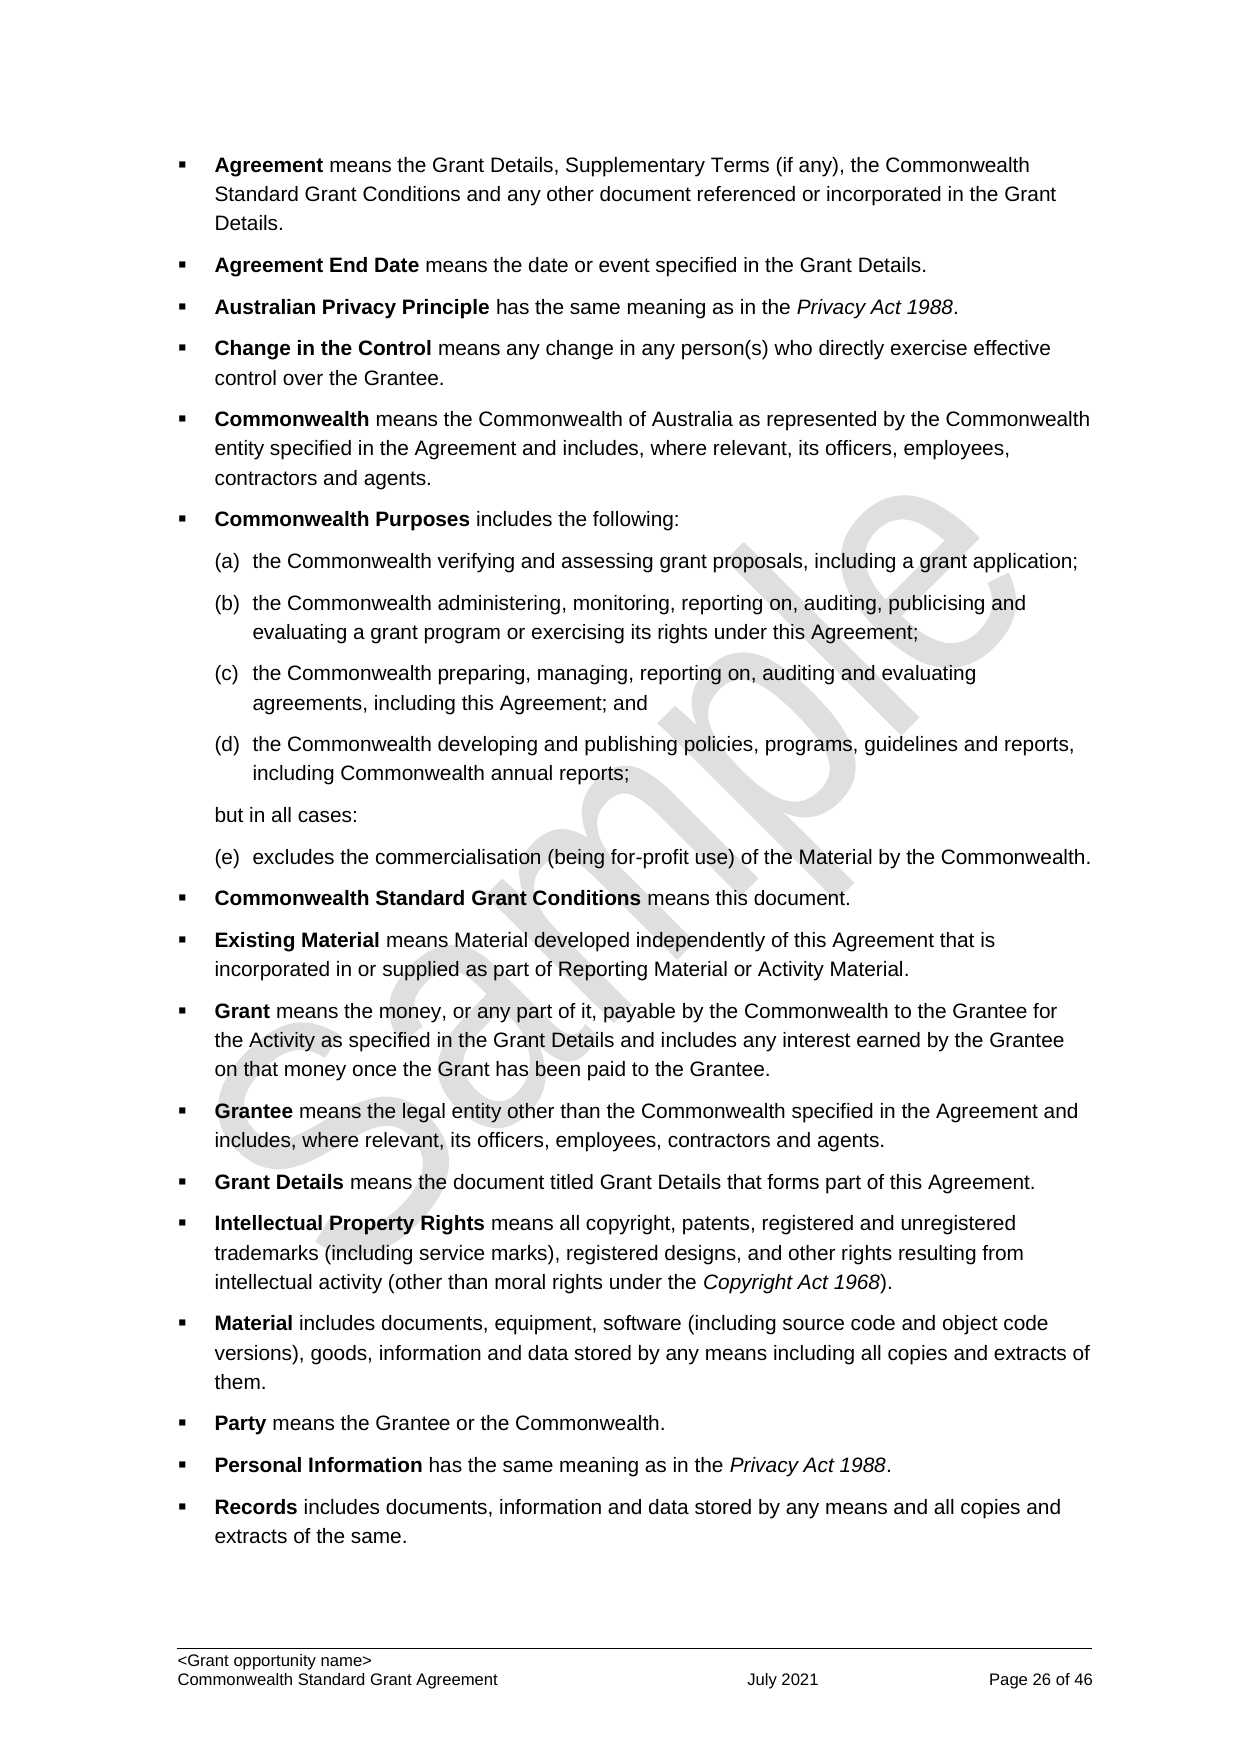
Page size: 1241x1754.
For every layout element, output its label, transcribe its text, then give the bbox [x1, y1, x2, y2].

list Records includes documents, information and data stored by any means and all copies and extracts of the same. [177, 1489, 1092, 1548]
list the Commonwealth administering, monitoring, reporting on, auditing, publicising and evaluating a grant program or exercising its rights under this Agreement; [214, 585, 1092, 643]
list Change in the Control means any change in any person(s) who directly exercise effective control over the Grantee. [177, 331, 1092, 389]
list Agreement means the Grant Details, Supplementary Terms (if any), the Commonwealth Standard Grant Conditions and any other document referenced or incorporated in the Grant Details. [177, 148, 1092, 235]
list the Commonwealth verifying and assessing grant proposals, including a grant application; [214, 543, 1092, 573]
list the Commonwealth developing and publishing policies, programs, guidelines and reports, including Commonwealth annual reports; [214, 727, 1092, 785]
list Australian Privacy Principle has the same meaning as in the Privacy Act 1988. [177, 289, 1092, 318]
list but in all cases: [214, 798, 1092, 827]
list Party means the Grantee or the Commonwealth. [177, 1406, 1092, 1435]
list the Commonwealth preparing, managing, reporting on, auditing and evaluating agreements, including this Agreement; and [214, 656, 1092, 714]
list Material includes documents, equipment, software (including source code and object code versions), goods, information and data stored by any means including all copies and extracts of them. [177, 1306, 1092, 1393]
list Commonwealth Purposes includes the following: [177, 502, 1092, 531]
list Grant Details means the document titled Grant Details that forms part of this Agreement. [177, 1164, 1092, 1193]
list Existing Material means Material developed independently of this Agreement that is incorporated in or supplied as part of Reporting Material or Activity Material. [177, 923, 1092, 981]
list Commonwealth means the Commonwealth of Australia as represented by the Commonwealth entity specified in the Agreement and includes, where relevant, its officers, employees, contractors and agents. [177, 402, 1092, 489]
list excludes the commercialisation (being for‐profit use) of the Material by the Commonwealth. [214, 839, 1092, 868]
list Intellectual Property Rights means all copyright, patents, registered and unregistered trademarks (including service marks), registered designs, and other rights resulting from intellectual activity (other than moral rights under the Copyright Act 1968). [177, 1206, 1092, 1293]
list Grant means the money, or any part of it, payable by the Commonwealth to the Grantee for the Activity as specified in the Grant Details and includes any interest earned by the Grantee on that money once the Grant has been paid to the Grantee. [177, 993, 1092, 1081]
list Personal Information has the same meaning as in the Privacy Act 1988. [177, 1448, 1092, 1477]
list Grantee means the legal entity other than the Commonwealth specified in the Agreement and includes, where relevant, its officers, employees, contractors and agents. [177, 1093, 1092, 1152]
list Commonwealth Standard Grant Conditions means this document. [177, 881, 1092, 910]
list Agreement End Date means the date or event specified in the Grant Details. [177, 248, 1092, 277]
